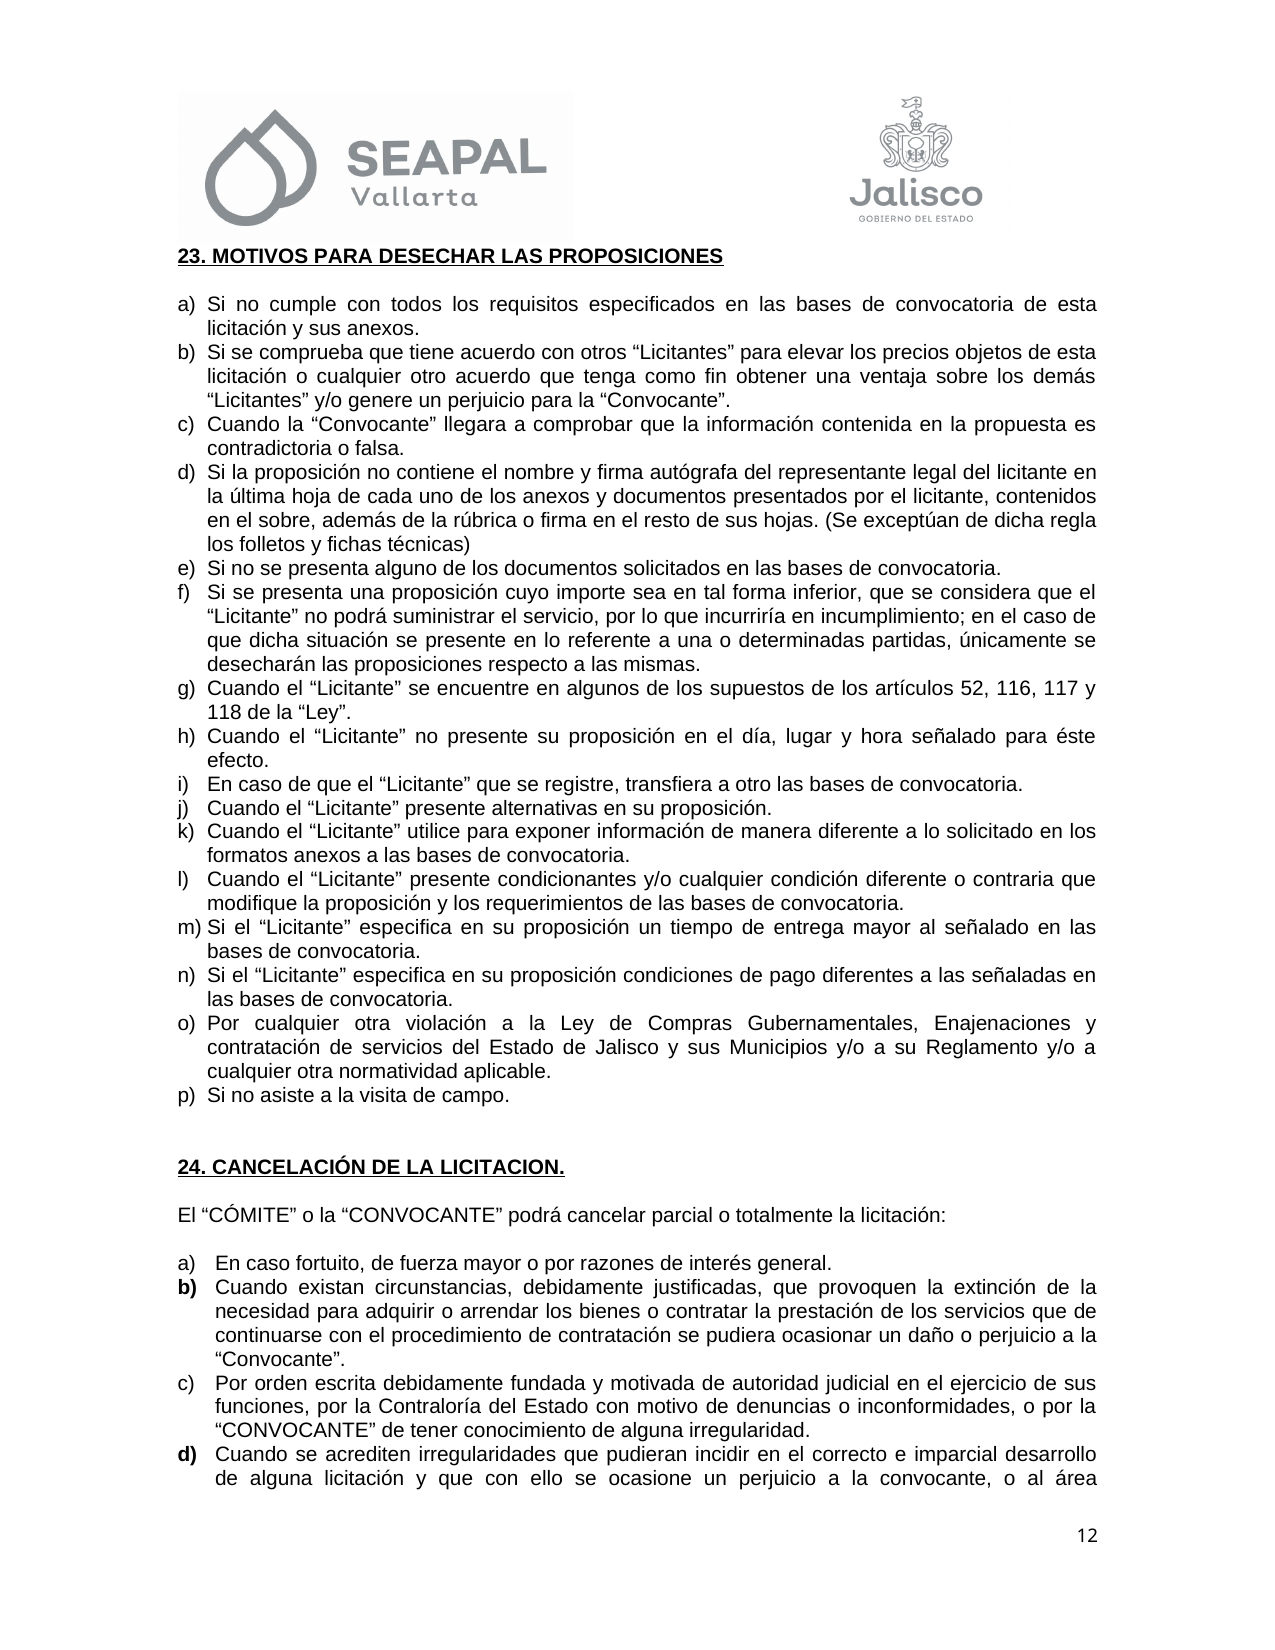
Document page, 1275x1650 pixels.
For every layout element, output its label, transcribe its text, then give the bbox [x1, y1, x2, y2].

list Cuando el “Licitante” utilice para exponer información de manera diferente a lo solicitado en los formatos anexos a las bases de convocatoria. [177, 819, 1098, 867]
list Cuando el “Licitante” presente condicionantes y/o cualquier condición diferente o contraria que modifique la proposición y los requerimientos de las bases de convocatoria. [177, 867, 1098, 915]
list Si no cumple con todos los requisitos especificados en las bases de convocatoria de esta licitación y sus anexos. [177, 292, 1098, 340]
list Si el “Licitante” especifica en su proposición un tiempo de entrega mayor al señalado en las bases de convocatoria. [177, 915, 1098, 963]
list Cuando el “Licitante” se encuentre en algunos de los supuestos de los artículos 52, 116, 117 y 118 de la “Ley”. [177, 676, 1098, 723]
text 23. MOTIVOS PARA DESECHAR LAS PROPOSICIONES [177, 244, 1098, 268]
list Si la proposición no contiene el nombre y firma autógrafa del representante legal del licitante en la última hoja de cada uno de los anexos y documentos presentados por el licitante, contenidos en el sobre, además de la rúbrica o firma en el resto de sus hojas. (Se exceptúan de dicha regla los folletos y fichas técnicas) [177, 460, 1098, 556]
text 24. CANCELACIÓN DE LA LICITACION. [177, 1155, 1098, 1179]
list Cuando el “Licitante” no presente su proposición en el día, lugar y hora señalado para éste efecto. [177, 723, 1098, 771]
list Si no asiste a la visita de campo. [177, 1083, 1098, 1107]
list Si el “Licitante” especifica en su proposición condiciones de pago diferentes a las señaladas en las bases de convocatoria. [177, 963, 1098, 1011]
list Si se comprueba que tiene acuerdo con otros “Licitantes” para elevar los precios objetos de esta licitación o cualquier otro acuerdo que tenga como fin obtener una ventaja sobre los demás “Licitantes” y/o genere un perjuicio para la “Convocante”. [177, 340, 1098, 412]
list En caso fortuito, de fuerza mayor o por razones de interés general. [177, 1251, 1098, 1274]
picture [817, 73, 1015, 245]
list Si no se presenta alguno de los documentos solicitados en las bases de convocatoria. [177, 556, 1098, 580]
list Cuando el “Licitante” presente alternativas en su proposición. [177, 795, 1098, 819]
list Por cualquier otra violación a la Ley de Compras Gubernamentales, Enajenaciones y contratación de servicios del Estado de Jalisco y sus Municipios y/o a su Reglamento y/o a cualquier otra normatividad aplicable. [177, 1011, 1098, 1083]
list En caso de que el “Licitante” que se registre, transfiera a otro las bases de convocatoria. [177, 771, 1098, 795]
list Si se presenta una proposición cuyo importe sea en tal forma inferior, que se considera que el “Licitante” no podrá suministrar el servicio, por lo que incurriría en incumplimiento; en el caso de que dicha situación se presente en lo referente a una o determinadas partidas, únicamente se desecharán las proposiciones respecto a las mismas. [177, 580, 1098, 676]
list Por orden escrita debidamente fundada y motivada de autoridad judicial en el ejercicio de sus funciones, por la Contraloría del Estado con motivo de denuncias o inconformidades, o por la “CONVOCANTE” de tener conocimiento de alguna irregularidad. [177, 1370, 1098, 1442]
list Cuando la “Convocante” llegara a comprobar que la información contenida en la propuesta es contradictoria o falsa. [177, 412, 1098, 460]
list Cuando existan circunstancias, debidamente justificadas, que provoquen la extinción de la necesidad para adquirir o arrendar los bienes o contratar la prestación de los servicios que de continuarse con el procedimiento de contratación se pudiera ocasionar un daño o perjuicio a la “Convocante”. [177, 1274, 1098, 1370]
picture [177, 91, 574, 245]
text El “CÓMITE” o la “CONVOCANTE” podrá cancelar parcial o totalmente la licitación: [177, 1203, 1098, 1227]
